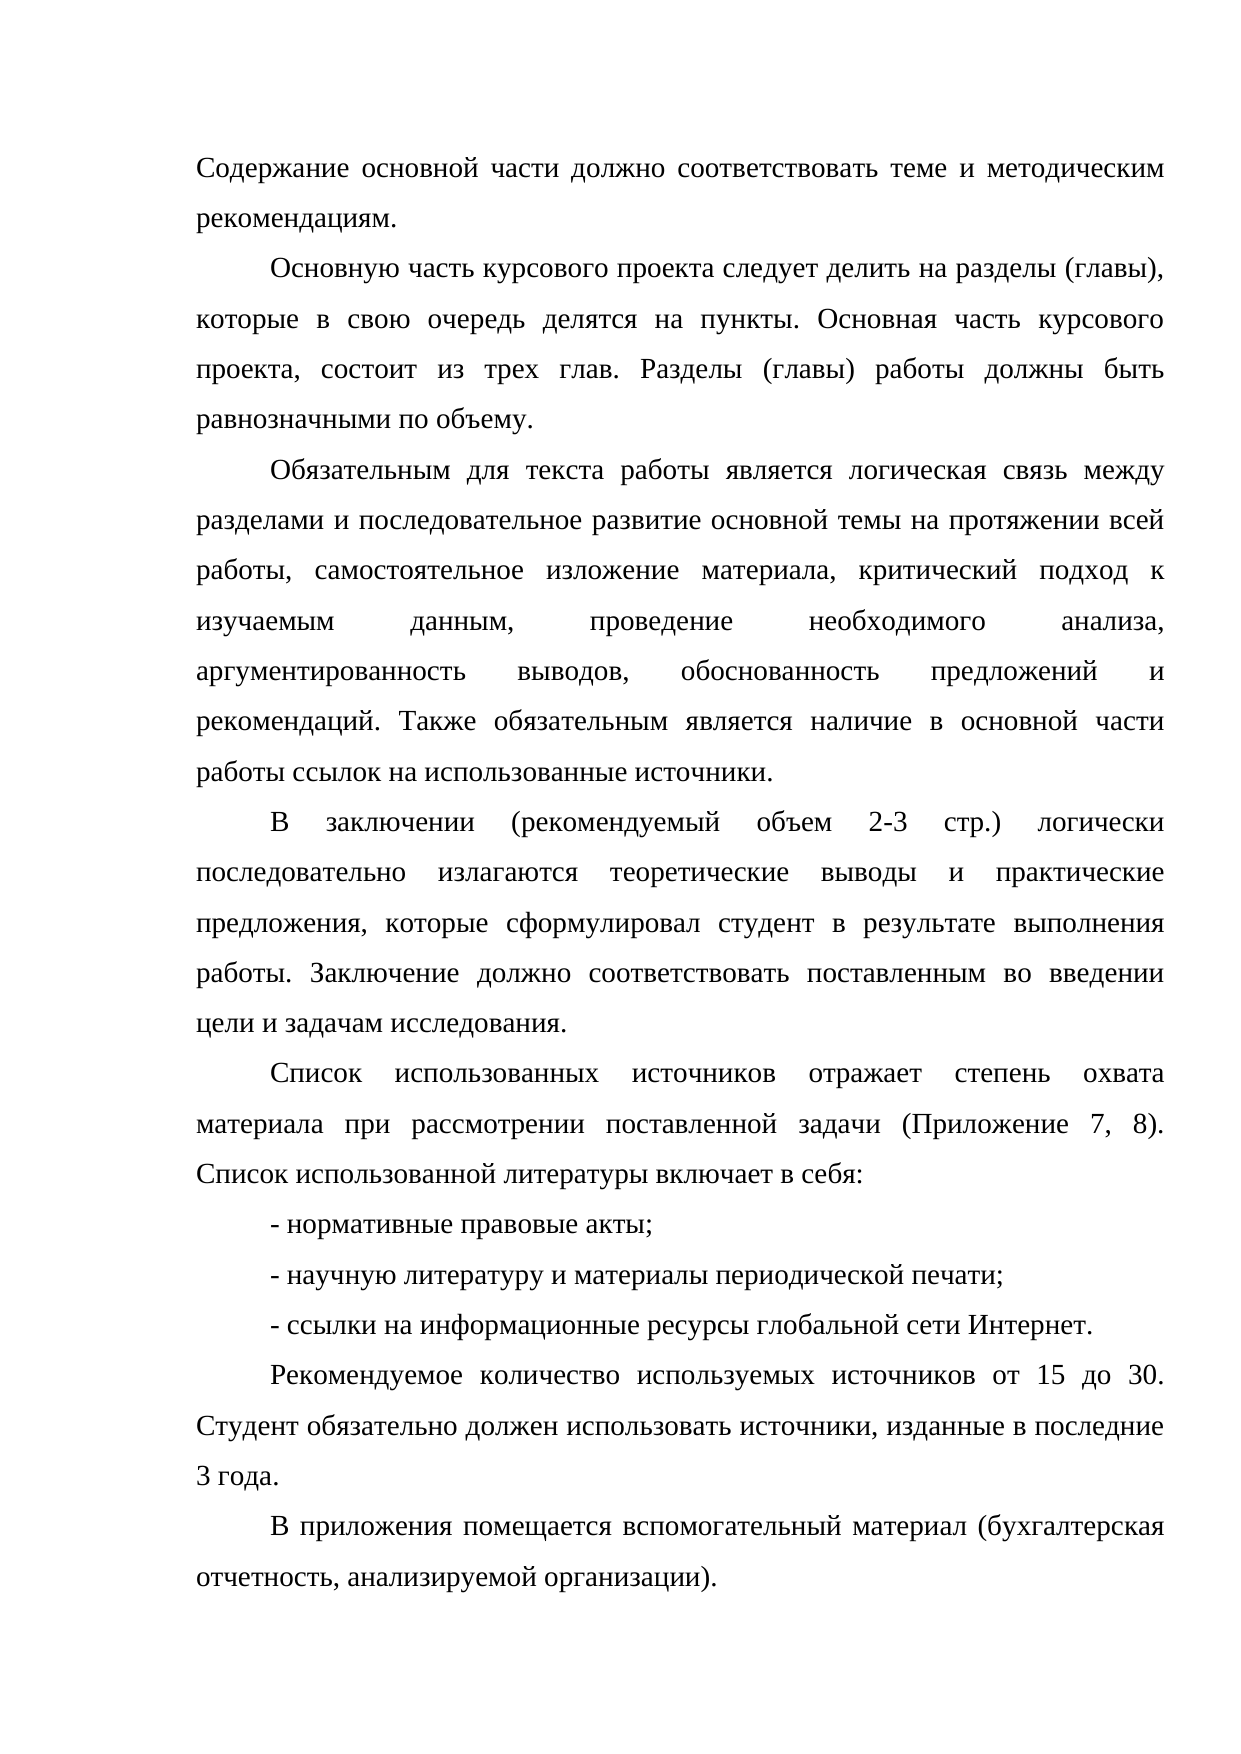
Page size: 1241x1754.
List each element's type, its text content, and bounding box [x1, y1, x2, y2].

text - научную литературу и материалы периодической печати; [196, 1257, 1165, 1290]
text Список использованных источников отражает степень охвата материала при рассмотрении поставленной задачи (Приложение 7, 8). Список использованной литературы включает в себя: [196, 1056, 1165, 1190]
text Основную часть курсового проекта следует делить на разделы (главы), которые в свою очередь делятся на пункты. Основная часть курсового проекта, состоит из трех глав. Разделы (главы) работы должны быть равнозначными по объему. [196, 251, 1165, 435]
text Обязательным для текста работы является логическая связь между разделами и последовательное развитие основной темы на протяжении всей работы, самостоятельное изложение материала, критический подход к изучаемым данным, проведение необходимого анализа, аргументированность выводов, обоснованность предложений и рекомендаций. Также обязательным является наличие в основной части работы ссылок на использованные источники. [196, 452, 1165, 787]
text - нормативные правовые акты; [196, 1207, 1165, 1240]
text - ссылки на информационные ресурсы глобальной сети Интернет. [196, 1307, 1165, 1341]
text Рекомендуемое количество используемых источников от 15 до 30. Студент обязательно должен использовать источники, изданные в последние 3 года. [196, 1357, 1165, 1492]
text В приложения помещается вспомогательный материал (бухгалтерская отчетность, анализируемой организации). [196, 1508, 1165, 1592]
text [196, 150, 1165, 234]
text В заключении (рекомендуемый объем 2-3 стр.) логически последовательно излагаются теоретические выводы и практические предложения, которые сформулировал студент в результате выполнения работы. Заключение должно соответствовать поставленным во введении цели и задачам исследования. [196, 804, 1165, 1039]
